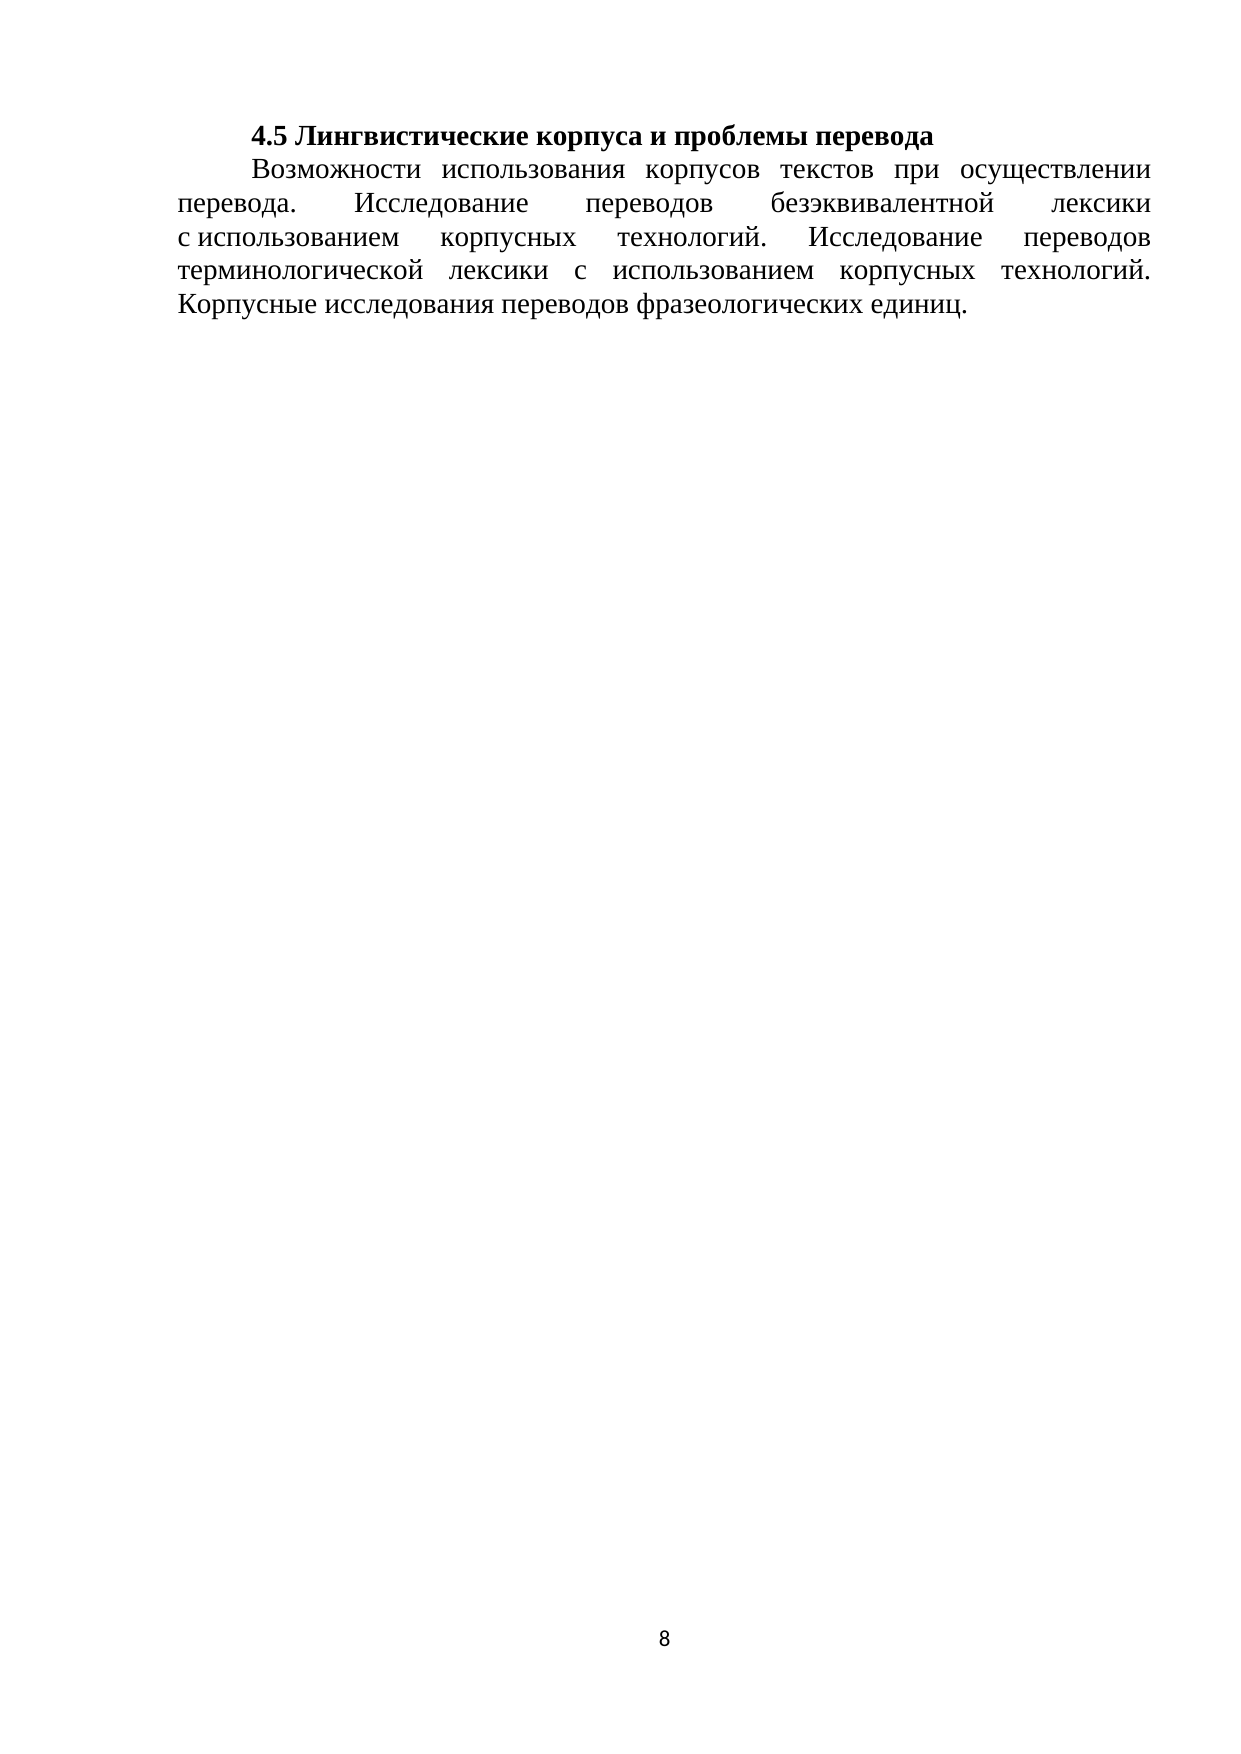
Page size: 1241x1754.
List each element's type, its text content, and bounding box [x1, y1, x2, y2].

text 4.5 Лингвистические корпуса и проблемы перевода [177, 118, 1152, 152]
text Возможности использования корпусов текстов при осуществлении перевода. Исследование переводов безэквивалентной лексики с использованием корпусных технологий. Исследование переводов терминологической лексики с использованием корпусных технологий. Корпусные исследования переводов фразеологических единиц. [177, 152, 1152, 319]
